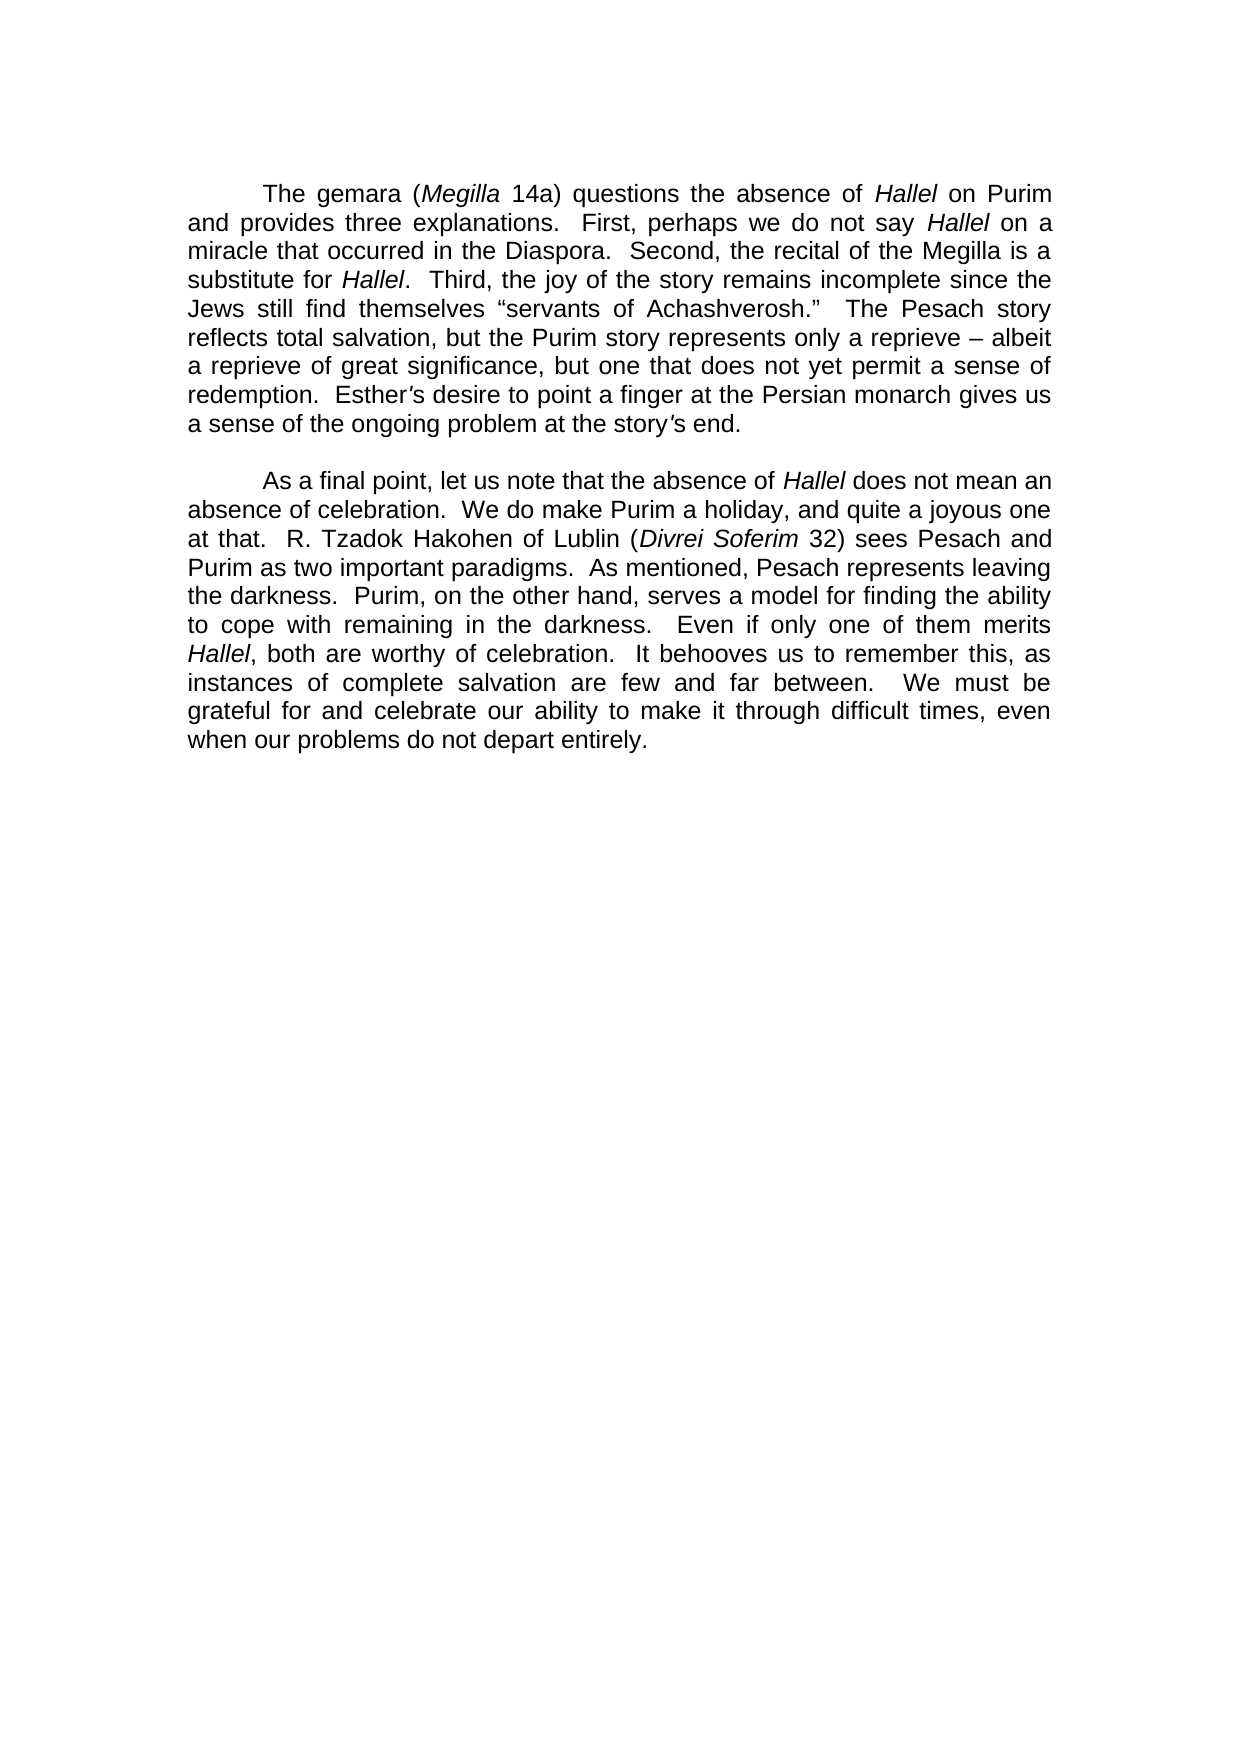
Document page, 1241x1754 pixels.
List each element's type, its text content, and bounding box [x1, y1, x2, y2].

text The gemara (Megilla 14a) questions the absence of Hallel on Purim and provides three explanations. First, perhaps we do not say Hallel on a miracle that occurred in the Diaspora. Second, the recital of the Megilla is a substitute for Hallel. Third, the joy of the story remains incomplete since the Jews still find themselves “servants of Achashverosh.” The Pesach story reflects total salvation, but the Purim story represents only a reprieve – albeit a reprieve of great significance, but one that does not yet permit a sense of redemption. Esther's desire to point a finger at the Persian monarch gives us a sense of the ongoing problem at the story's end. [187, 179, 1053, 437]
text As a final point, let us note that the absence of Hallel does not mean an absence of celebration. We do make Purim a holiday, and quite a joyous one at that. R. Tzadok Hakohen of (Divrei Soferim 32) sees Pesach and Purim as two important paradigms. As mentioned, Pesach represents leaving the darkness. Purim, on the other hand, serves a model for finding the ability to cope with remaining in the darkness. Even if only one of them merits Hallel, both are worthy of celebration. It behooves us to remember this, as instances of complete salvation are few and far between. We must be grateful for and celebrate our ability to make it through difficult times, even when our problems do not depart entirely. [187, 466, 1053, 754]
